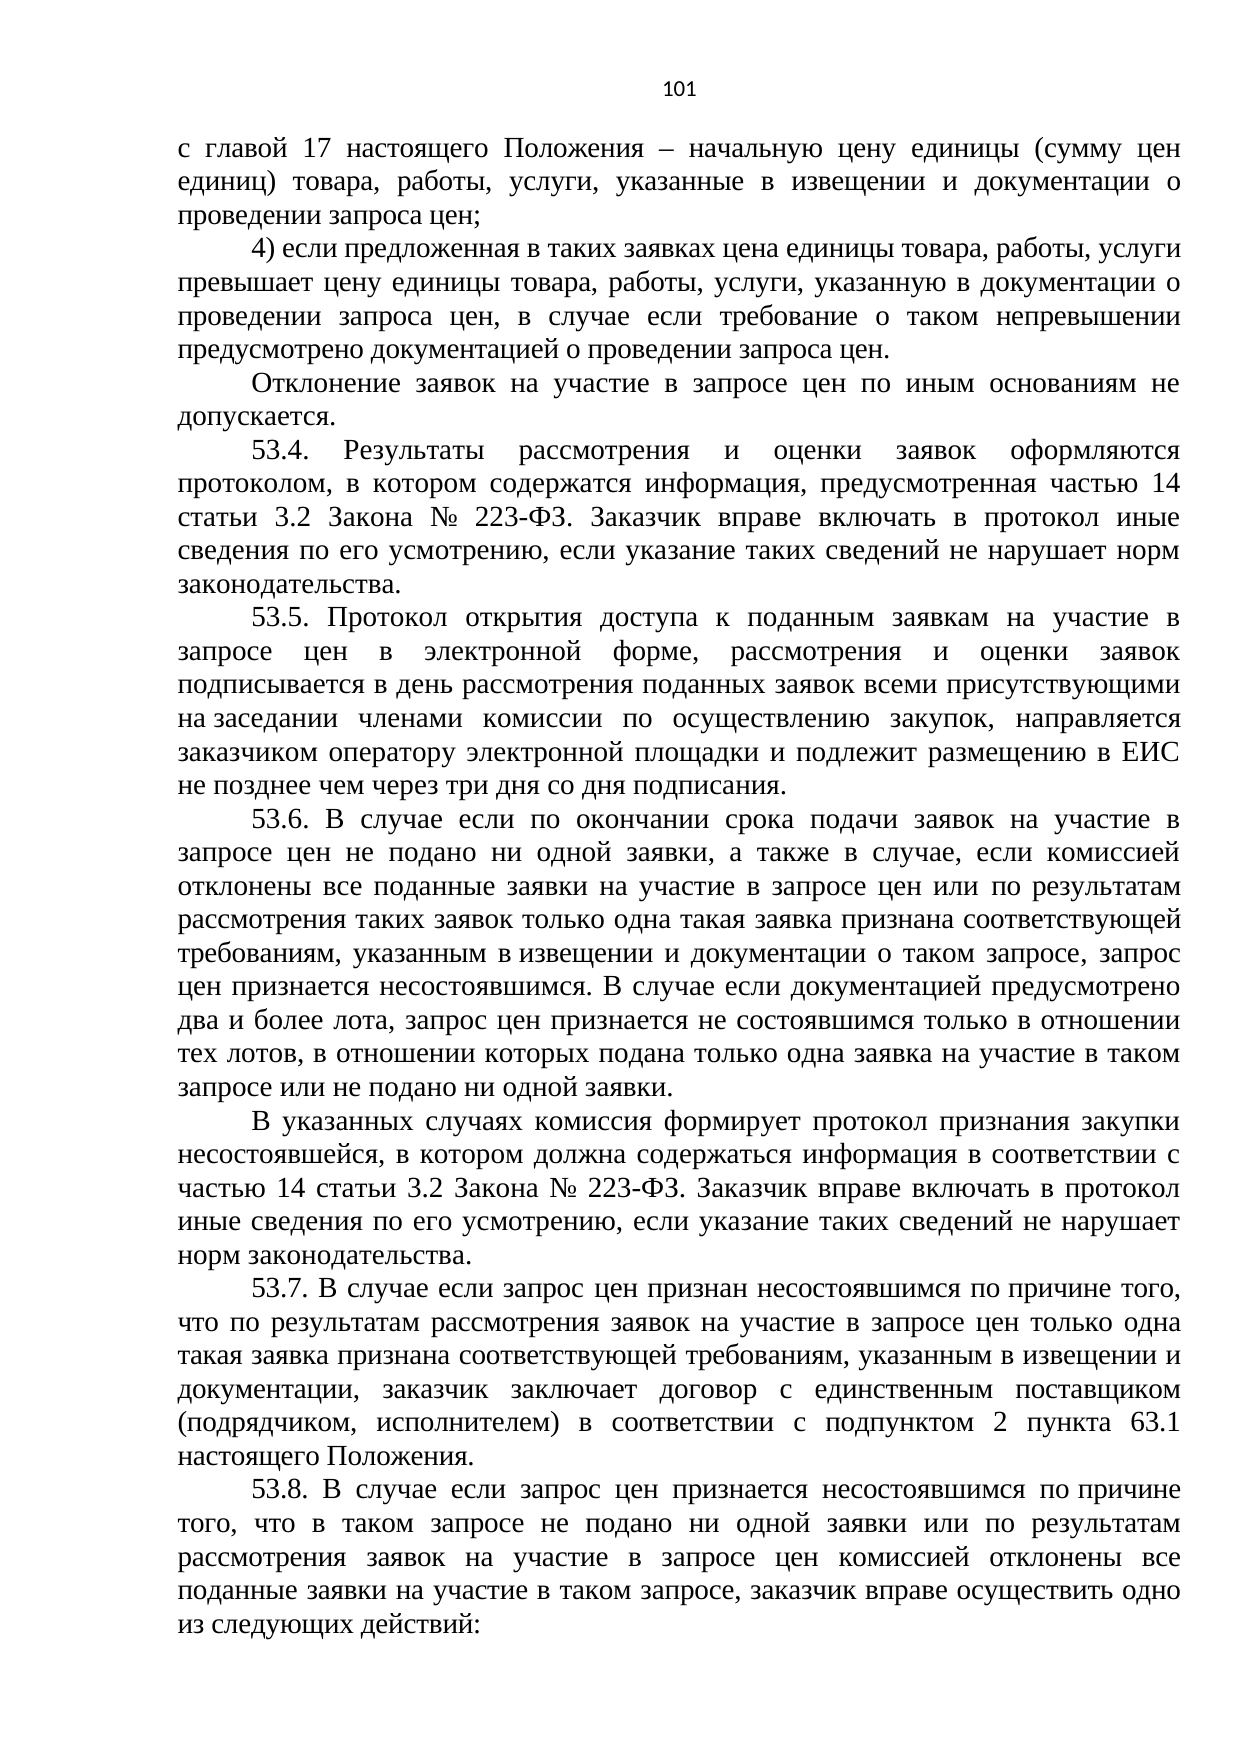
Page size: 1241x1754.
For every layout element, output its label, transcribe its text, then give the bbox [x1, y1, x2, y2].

text 53.8. В случае если запрос цен признается несостоявшимся по причине того, что в таком запросе не подано ни одной заявки или по результатам рассмотрения заявок на участие в запросе цен комиссией отклонены все поданные заявки на участие в таком запросе, заказчик вправе осуществить одно из следующих действий: [177, 1472, 1181, 1639]
text 4) если предложенная в таких заявках цена единицы товара, работы, услуги превышает цену единицы товара, работы, услуги, указанную в документации о проведении запроса цен, в случае если требование о таком непревышении предусмотрено документацией о проведении запроса цен. [177, 231, 1181, 365]
text 53.4. Результаты рассмотрения и оценки заявок оформляются протоколом, в котором содержатся информация, предусмотренная частью 14 статьи 3.2 Закона № 223-ФЗ. Заказчик вправе включать в протокол иные сведения по его усмотрению, если указание таких сведений не нарушает норм законодательства. [177, 432, 1181, 599]
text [177, 130, 1181, 231]
text 53.5. Протокол открытия доступа к поданным заявкам на участие в запросе цен в электронной форме, рассмотрения и оценки заявок подписывается в день рассмотрения поданных заявок всеми присутствующими на заседании членами комиссии по осуществлению закупок, направляется заказчиком оператору электронной площадки и подлежит размещению в ЕИС не позднее чем через три дня со дня подписания. [177, 599, 1181, 801]
text Отклонение заявок на участие в запросе цен по иным основаниям не допускается. [177, 365, 1181, 432]
text 53.7. В случае если запрос цен признан несостоявшимся по причине того, что по результатам рассмотрения заявок на участие в запросе цен только одна такая заявка признана соответствующей требованиям, указанным в извещении и документации, заказчик заключает договор с единственным поставщиком (подрядчиком, исполнителем) в соответствии с подпунктом 2 пункта 63.1 настоящего Положения. [177, 1270, 1181, 1472]
text 53.6. В случае если по окончании срока подачи заявок на участие в запросе цен не подано ни одной заявки, а также в случае, если комиссией отклонены все поданные заявки на участие в запросе цен или по результатам рассмотрения таких заявок только одна такая заявка признана соответствующей требованиям, указанным в извещении и документации о таком запросе, запрос цен признается несостоявшимся. В случае если документацией предусмотрено два и более лота, запрос цен признается не состоявшимся только в отношении тех лотов, в отношении которых подана только одна заявка на участие в таком запросе или не подано ни одной заявки. [177, 801, 1181, 1103]
text В указанных случаях комиссия формирует протокол признания закупки несостоявшейся, в котором должна содержаться информация в соответствии с частью 14 статьи 3.2 Закона № 223-ФЗ. Заказчик вправе включать в протокол иные сведения по его усмотрению, если указание таких сведений не нарушает норм законодательства. [177, 1103, 1181, 1270]
